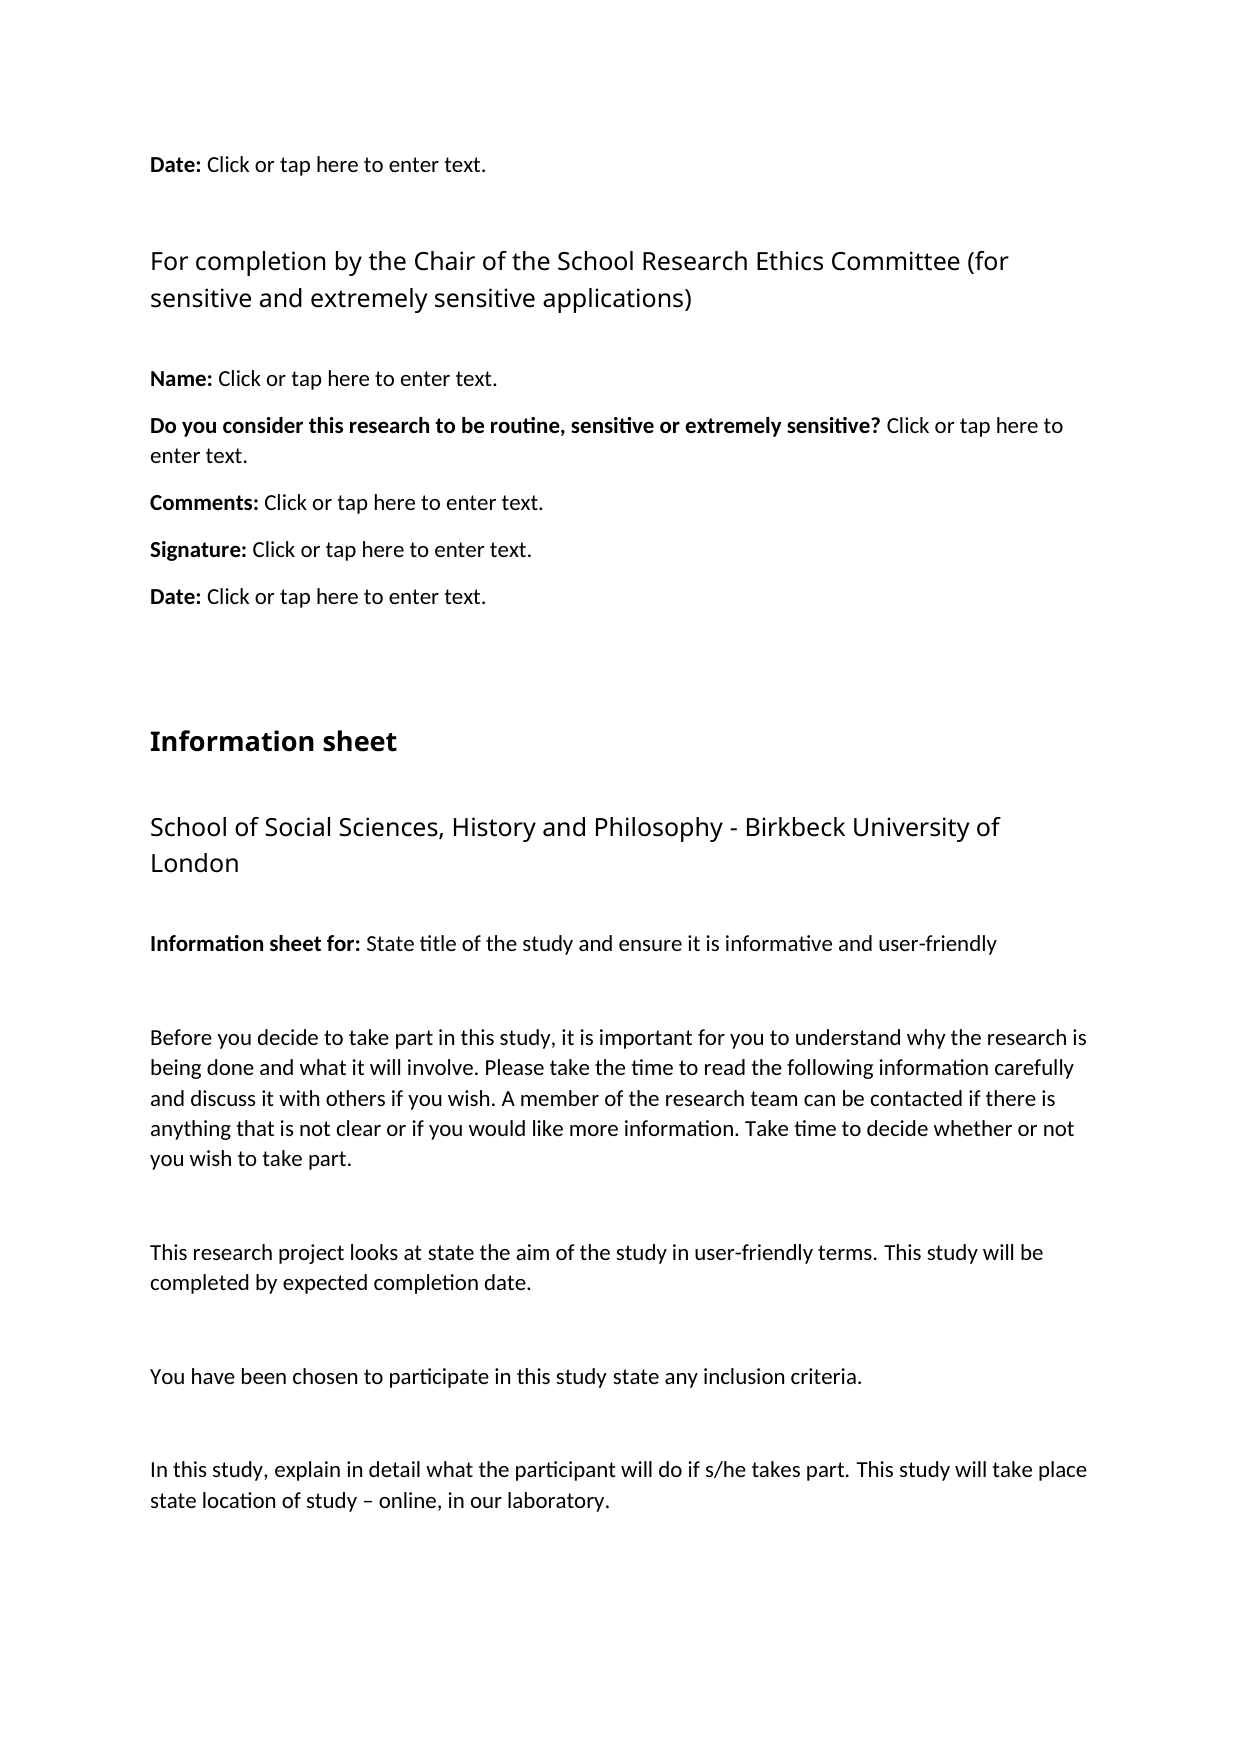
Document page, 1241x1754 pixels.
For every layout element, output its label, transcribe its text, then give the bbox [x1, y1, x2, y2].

text Before you decide to take part in this study, it is important for you to understand why the research is being done and what it will involve. Please take the time to read the following information carefully and discuss it with others if you wish. A member of the research team can be contacted if there is anything that is not clear or if you would like more information. Take time to decide whether or not you wish to take part. [150, 1023, 1090, 1172]
text Comments: [150, 488, 1090, 516]
text Signature: [150, 535, 1090, 563]
text Date: [150, 582, 1090, 610]
text Date: [150, 150, 1090, 178]
text You have been chosen to participate in this study [150, 1362, 1090, 1390]
text Name: [150, 364, 1090, 392]
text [150, 411, 1090, 469]
subtitle School of Social Sciences, History and Philosophy - Birkbeck University of London [150, 809, 1090, 880]
subtitle Information sheet [150, 722, 1090, 759]
text In this study, This study will take place [150, 1456, 1090, 1514]
text This research project looks at This study will be completed by [150, 1238, 1090, 1296]
subtitle For completion by the Chair of the School Research Ethics Committee (for sensitive and extremely sensitive applications) [150, 244, 1090, 314]
text Information sheet for: [150, 929, 1090, 958]
